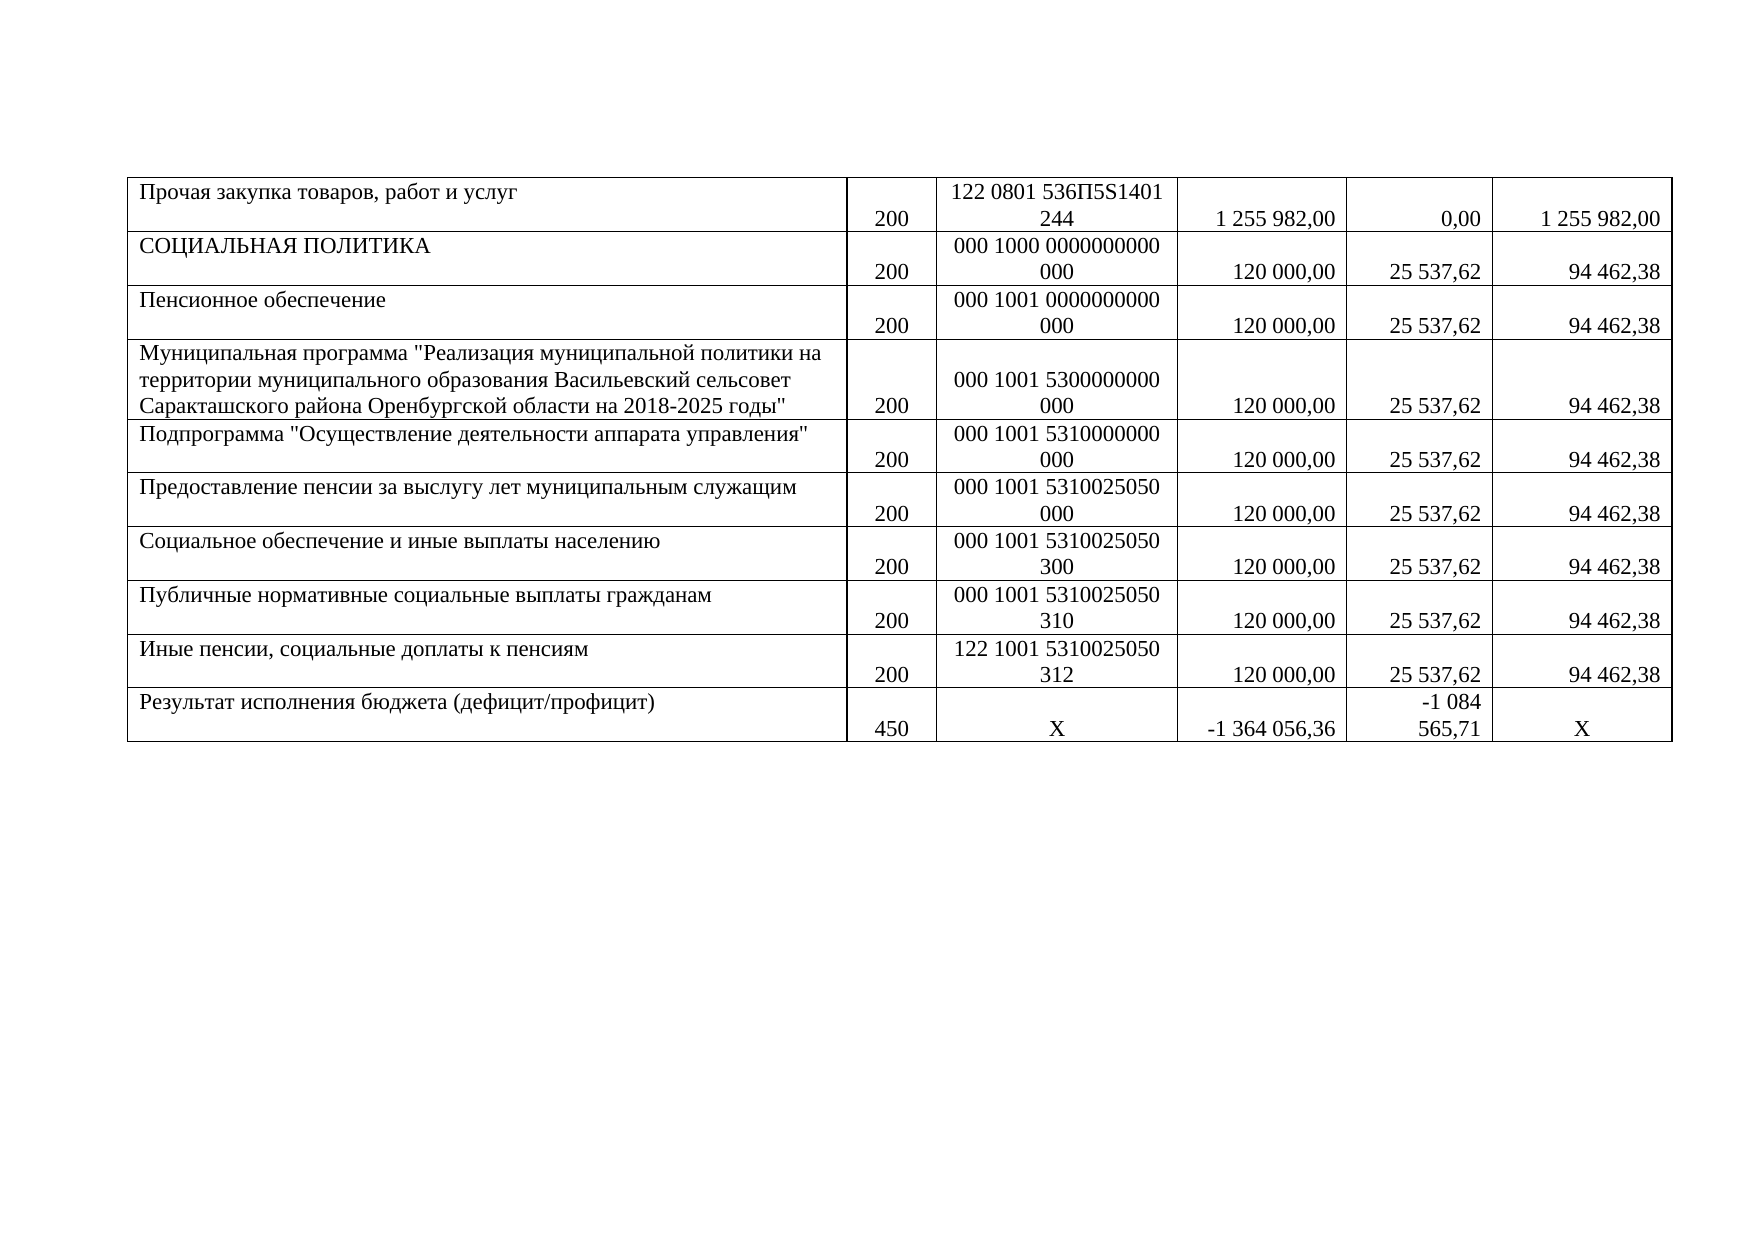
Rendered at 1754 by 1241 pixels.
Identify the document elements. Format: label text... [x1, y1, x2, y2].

table_cell 94 462,38 [1493, 286, 1671, 338]
table_cell 450 [848, 688, 936, 741]
table_cell 120 000,00 [1178, 232, 1346, 285]
table_cell Муниципальная программа "Реализация муниципальной политики на территории муниципального образования Васильевский сельсовет Саракташского района Оренбургской области на 2018-2025 годы" [128, 340, 846, 418]
table_cell 200 [848, 286, 936, 338]
table_cell 94 462,38 [1493, 232, 1671, 285]
table_cell 25 537,62 [1347, 232, 1492, 285]
table_cell 200 [848, 420, 936, 472]
table_cell 1 255 982,00 [1493, 178, 1671, 231]
table_cell 94 462,38 [1493, 527, 1671, 580]
table_cell -1 364 056,36 [1178, 688, 1346, 741]
table_cell Социальное обеспечение и иные выплаты населению [128, 527, 846, 580]
table_cell Подпрограмма "Осуществление деятельности аппарата управления" [128, 420, 846, 472]
table_cell Пенсионное обеспечение [128, 286, 846, 338]
table_cell 120 000,00 [1178, 420, 1346, 472]
table_cell 000 1000 0000000000 000 [937, 232, 1177, 285]
table_cell 94 462,38 [1493, 473, 1671, 526]
table_cell Иные пенсии, социальные доплаты к пенсиям [128, 635, 846, 687]
table_cell 120 000,00 [1178, 635, 1346, 687]
table_cell 25 537,62 [1347, 635, 1492, 687]
table_cell 200 [848, 581, 936, 633]
table_cell 94 462,38 [1493, 581, 1671, 633]
table_cell 200 [848, 527, 936, 580]
table_cell 25 537,62 [1347, 286, 1492, 338]
table_cell 200 [848, 635, 936, 687]
table_cell Публичные нормативные социальные выплаты гражданам [128, 581, 846, 633]
table_cell 000 1001 5310025050 310 [937, 581, 1177, 633]
table_cell 1 255 982,00 [1178, 178, 1346, 231]
table_cell 122 0801 536П5S1401 244 [937, 178, 1177, 231]
table_cell 94 462,38 [1493, 420, 1671, 472]
table_cell 120 000,00 [1178, 581, 1346, 633]
table_cell 25 537,62 [1347, 340, 1492, 418]
table_cell -1 084 565,71 [1347, 688, 1492, 741]
table_cell 25 537,62 [1347, 581, 1492, 633]
table_cell 000 1001 5310025050 000 [937, 473, 1177, 526]
table_cell 25 537,62 [1347, 473, 1492, 526]
table_cell 000 1001 5300000000 000 [937, 340, 1177, 418]
table_cell 25 537,62 [1347, 527, 1492, 580]
table_cell 94 462,38 [1493, 635, 1671, 687]
table_cell 122 1001 5310025050 312 [937, 635, 1177, 687]
table_cell Результат исполнения бюджета (дефицит/профицит) [128, 688, 846, 741]
table_cell X [1493, 688, 1671, 741]
table_cell 200 [848, 473, 936, 526]
table_cell 120 000,00 [1178, 473, 1346, 526]
table_cell 120 000,00 [1178, 286, 1346, 338]
table_cell X [937, 688, 1177, 741]
table_cell Предоставление пенсии за выслугу лет муниципальным служащим [128, 473, 846, 526]
table_cell 120 000,00 [1178, 340, 1346, 418]
table_cell 0,00 [1347, 178, 1492, 231]
table_cell 000 1001 0000000000 000 [937, 286, 1177, 338]
table_cell 25 537,62 [1347, 420, 1492, 472]
table_cell 94 462,38 [1493, 340, 1671, 418]
table_cell 000 1001 5310000000 000 [937, 420, 1177, 472]
table_cell СОЦИАЛЬНАЯ ПОЛИТИКА [128, 232, 846, 285]
table_cell Прочая закупка товаров, работ и услуг [128, 178, 846, 231]
table_cell 200 [848, 340, 936, 418]
table_cell 000 1001 5310025050 300 [937, 527, 1177, 580]
table_cell 200 [848, 178, 936, 231]
table_cell 120 000,00 [1178, 527, 1346, 580]
table_cell 200 [848, 232, 936, 285]
